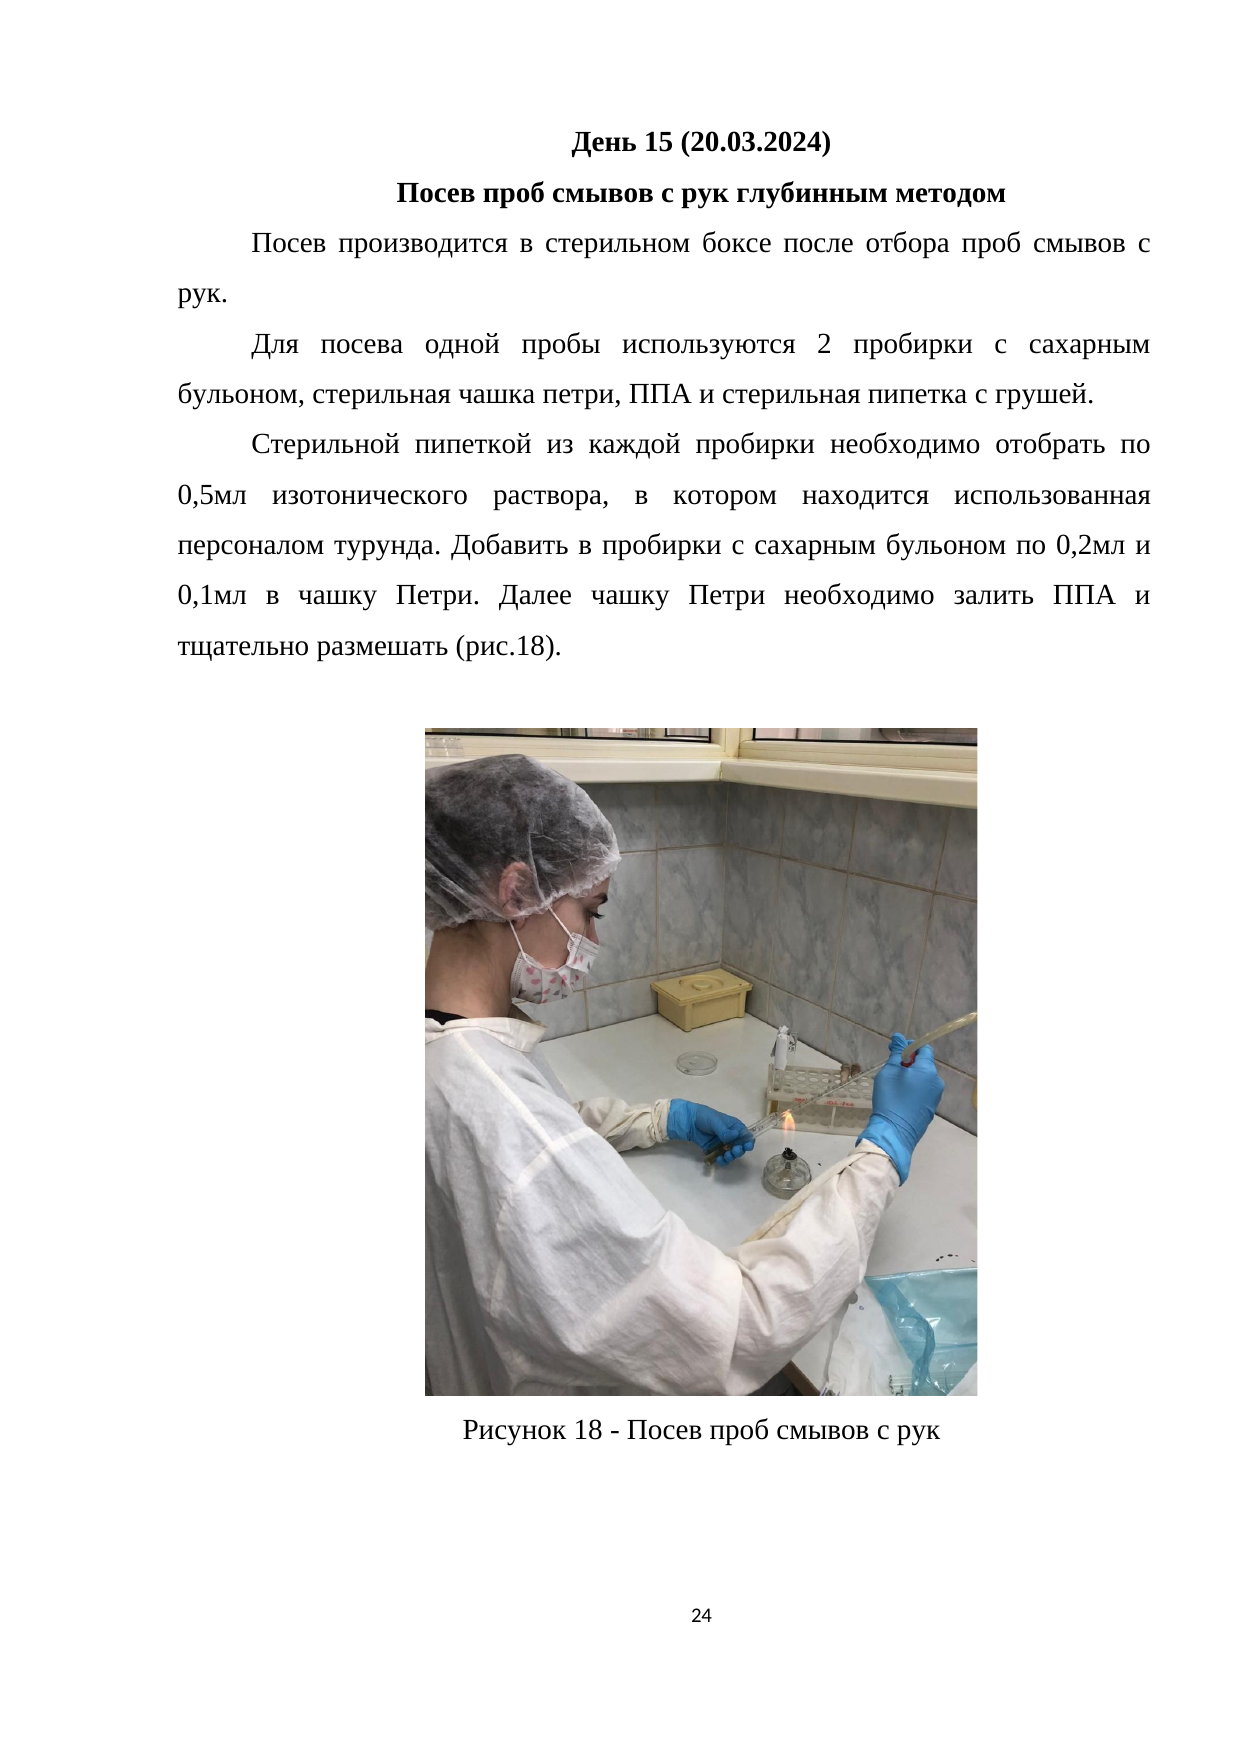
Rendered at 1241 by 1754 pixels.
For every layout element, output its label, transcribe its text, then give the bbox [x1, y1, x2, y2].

text Рисунок 18 - Посев проб смывов с рук [177, 1412, 1152, 1446]
text День 15 (20.03.2024) [177, 124, 1152, 158]
text Для посева одной пробы используются 2 пробирки с сахарным бульоном, стерильная чашка петри, ППА и стерильная пипетка с грушей. [177, 326, 1152, 410]
text Посев проб смывов с рук глубинным методом [177, 175, 1152, 208]
picture [425, 728, 978, 1396]
text Стерильной пипеткой из каждой пробирки необходимо отобрать по 0,5мл изотонического раствора, в котором находится использованная персоналом турунда. Добавить в пробирки с сахарным бульоном по 0,2мл и 0,1мл в чашку Петри. Далее чашку Петри необходимо залить ППА и тщательно размешать (рис.18). [177, 426, 1152, 661]
text Посев производится в стерильном боксе после отбора проб смывов с рук. [177, 225, 1152, 309]
